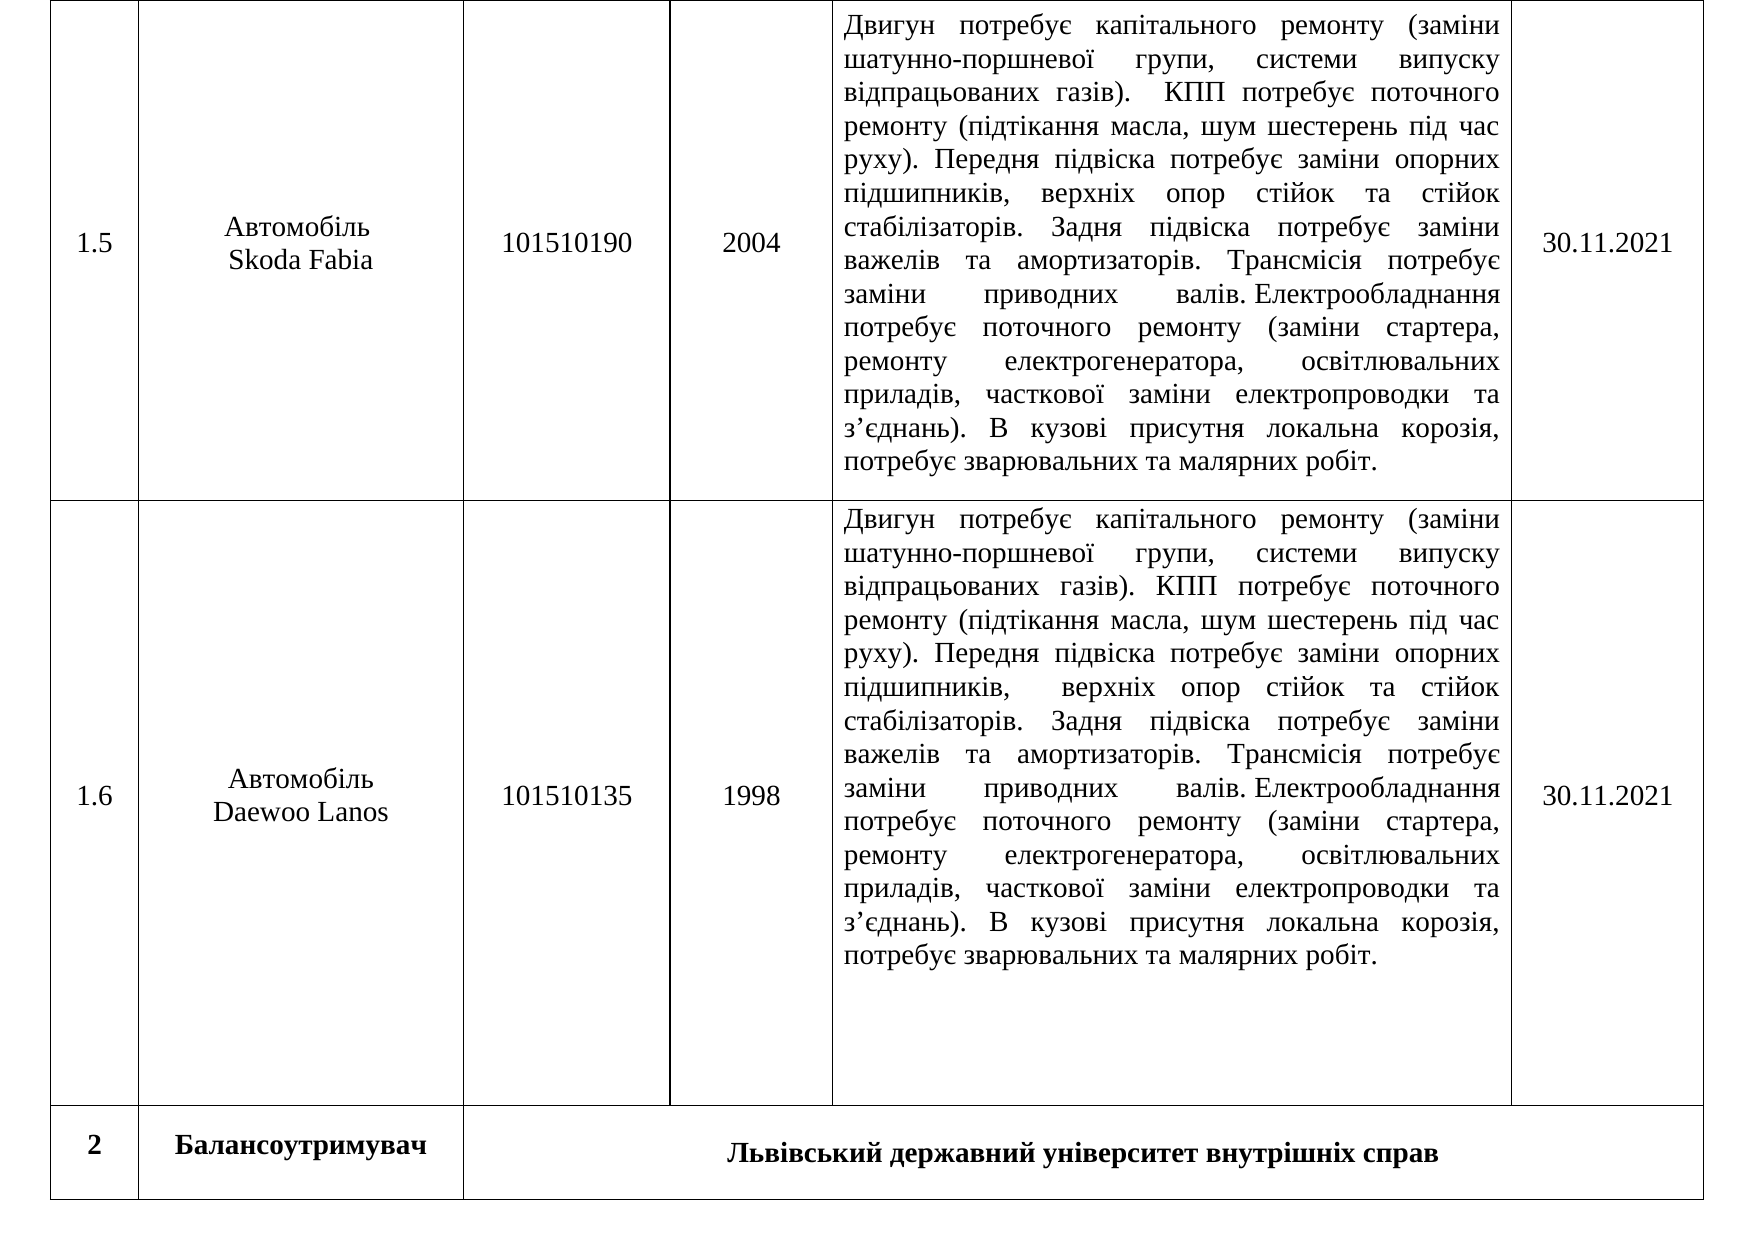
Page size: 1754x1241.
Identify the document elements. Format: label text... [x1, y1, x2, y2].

table_cell 1.5 [51, 1, 138, 500]
table_cell 2004 [671, 1, 832, 500]
table_cell 2 [51, 1106, 138, 1199]
table_cell Львівський державний університет внутрішніх справ [464, 1106, 1703, 1199]
table_cell 30.11.2021 [1512, 1, 1703, 500]
table_cell Балансоутримувач [139, 1106, 463, 1199]
table_cell Автомобіль Daewoo Lanos [139, 501, 463, 1104]
table_cell 1998 [671, 501, 832, 1104]
table_cell 1.6 [51, 501, 138, 1104]
table_cell 101510135 [464, 501, 669, 1104]
table_cell 30.11.2021 [1512, 501, 1703, 1104]
table_cell 101510190 [464, 1, 669, 500]
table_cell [833, 1, 1511, 500]
table_cell Автомобіль Skoda Fabia [139, 1, 463, 500]
